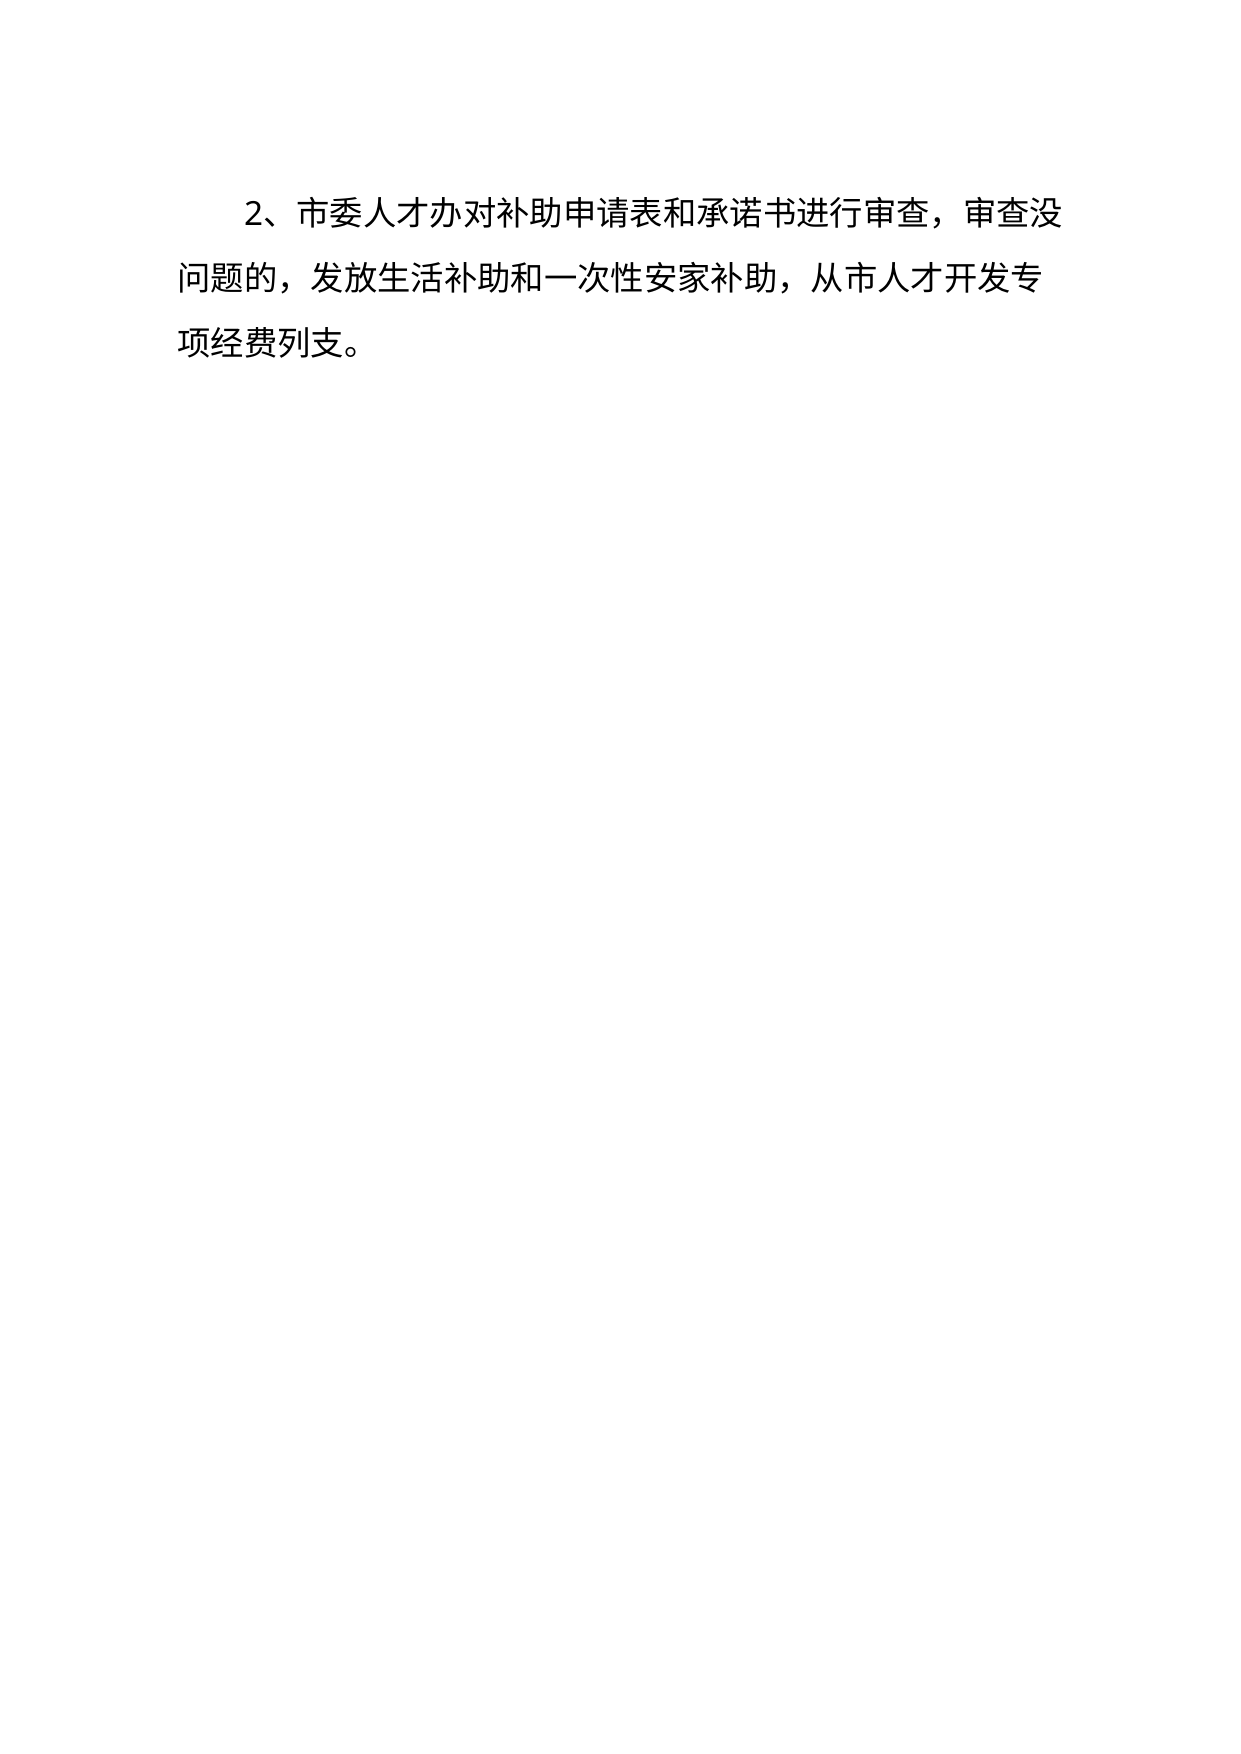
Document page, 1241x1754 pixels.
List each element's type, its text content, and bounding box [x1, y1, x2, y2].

text 2、市委人才办对补助申请表和承诺书进行审查，审查没问题的，发放生活补助和一次性安家补助，从市人才开发专项经费列支。 [177, 178, 1063, 373]
